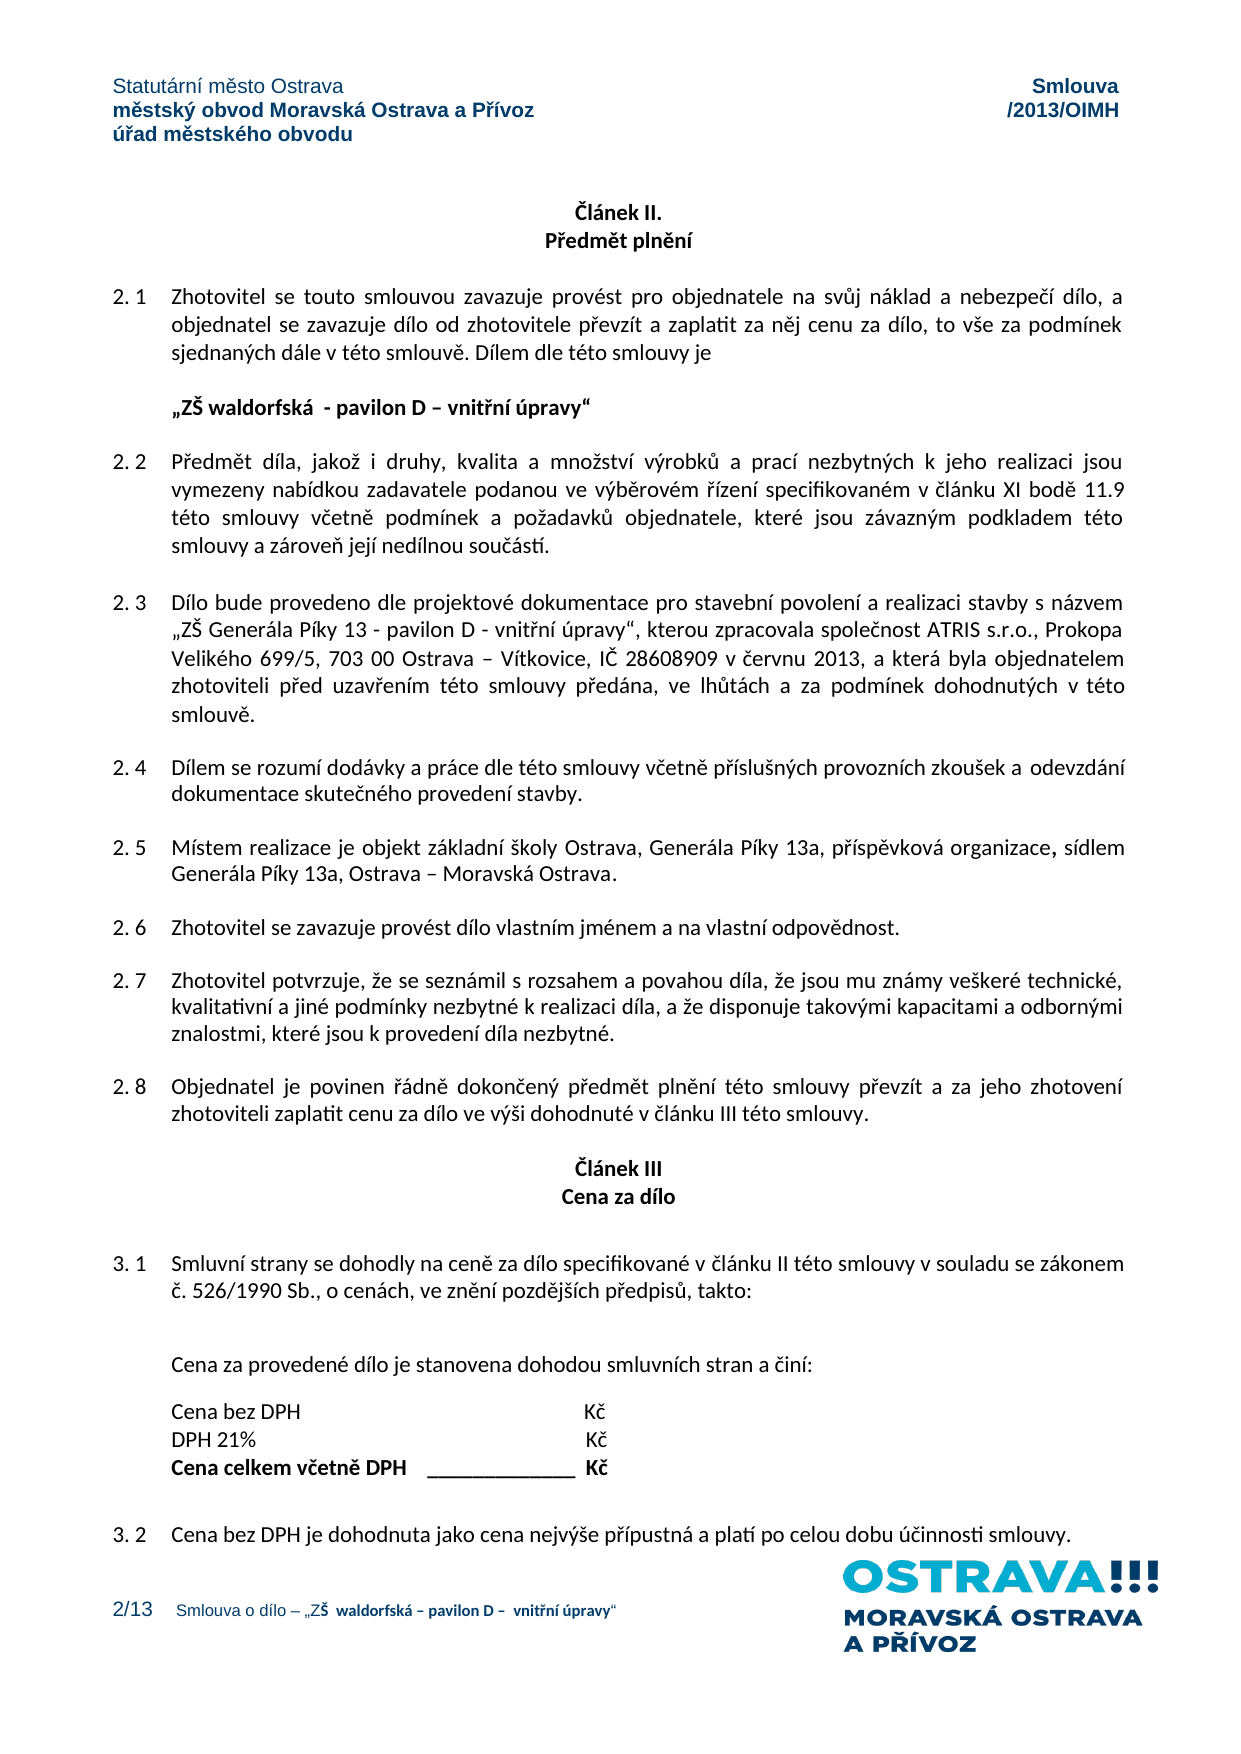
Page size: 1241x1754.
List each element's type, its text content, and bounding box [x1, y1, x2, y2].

text 2. 3 Dílo bude provedeno dle projektové dokumentace pro stavební povolení a realizaci stavby s názvem „ZŠ Generála Píky 13 - pavilon D - vnitřní úpravy“, kterou zpracovala společnost ATRIS s.r.o., Prokopa Velikého 699/5, 703 00 Ostrava – Vítkovice, IČ 28608909 v červnu která byla objednatelem zhotoviteli před uzavřením této smlouvy předána, ve lhůtách a za podmínek dohodnutých v této smlouvě. [112, 588, 1125, 728]
text 2. 1 Zhotovitel se touto smlouvou zavazuje provést pro objednatele na svůj náklad a nebezpečí dílo, a objednatel se zavazuje dílo od zhotovitele převzít a zaplatit za něj cenu za dílo, to vše za podmínek sjednaných dále v této smlouvě. Dílem dle této smlouvy je [112, 282, 1125, 367]
text 2. 4 Dílem se rozumí dodávky a práce dle této smlouvy včetně příslušných provozních zkoušek a odevzdání dokumentace skutečného provedení stavby. [112, 754, 1125, 807]
text 2. 5 Místem realizace je objekt základní školy Ostrava, Generála Píky 13a, příspěvková organizace, sídlem Generála Píky 13a, Ostrava – Moravská Ostrava. [112, 834, 1125, 887]
text 2. 2 Předmět díla, jakož i druhy, kvalita a množství výrobků a prací nezbytných k jeho realizaci jsou vymezeny nabídkou zadavatele podanou ve výběrovém řízení specifikovaném v článku XI bodě 11.9 této smlouvy včetně podmínek a požadavků objednatele, které jsou závazným podkladem této smlouvy a zároveň její nedílnou součástí. [112, 447, 1125, 559]
picture [843, 1560, 1158, 1652]
text Cena za dílo [112, 1182, 1125, 1210]
text Předmět plnění [112, 226, 1125, 254]
text DPH 21% Kč [171, 1425, 1125, 1453]
text 2. 8 Objednatel je povinen řádně dokončený předmět plnění této smlouvy převzít a za jeho zhotovení zhotoviteli zaplatit cenu za dílo ve výši dohodnuté v článku III této smlouvy. [112, 1073, 1125, 1127]
text Článek III [112, 1154, 1125, 1182]
text 3. 2 Cena bez DPH je dohodnuta jako cena nejvýše přípustná a platí po celou dobu účinnosti smlouvy. [112, 1520, 1125, 1548]
text 2. 7 Zhotovitel potvrzuje, že se seznámil s rozsahem a povahou díla, že jsou mu známy veškeré technické, kvalitativní a jiné podmínky nezbytné k realizaci díla, a že disponuje takovými kapacitami a odbornými znalostmi, které jsou k provedení díla nezbytné. [112, 967, 1125, 1047]
text Cena bez DPH Kč [171, 1397, 1125, 1425]
text 2. 6 Zhotovitel se zavazuje provést dílo vlastním jménem a na vlastní odpovědnost. [112, 914, 1125, 940]
text 3. 1 Smluvní strany se dohodly na ceně za dílo specifikované v článku II této smlouvy v souladu se zákonem č. 526/1990 Sb., o cenách, ve znění pozdějších předpisů, takto: [112, 1251, 1125, 1304]
text „ZŠ waldorfská - pavilon D – vnitřní úpravy“ [112, 393, 1125, 421]
text Článek II. [112, 198, 1125, 226]
text Cena celkem včetně DPH _____________ Kč [171, 1453, 1125, 1481]
text Cena za provedené dílo je stanovena dohodou smluvních stran a činí: [171, 1351, 1125, 1378]
